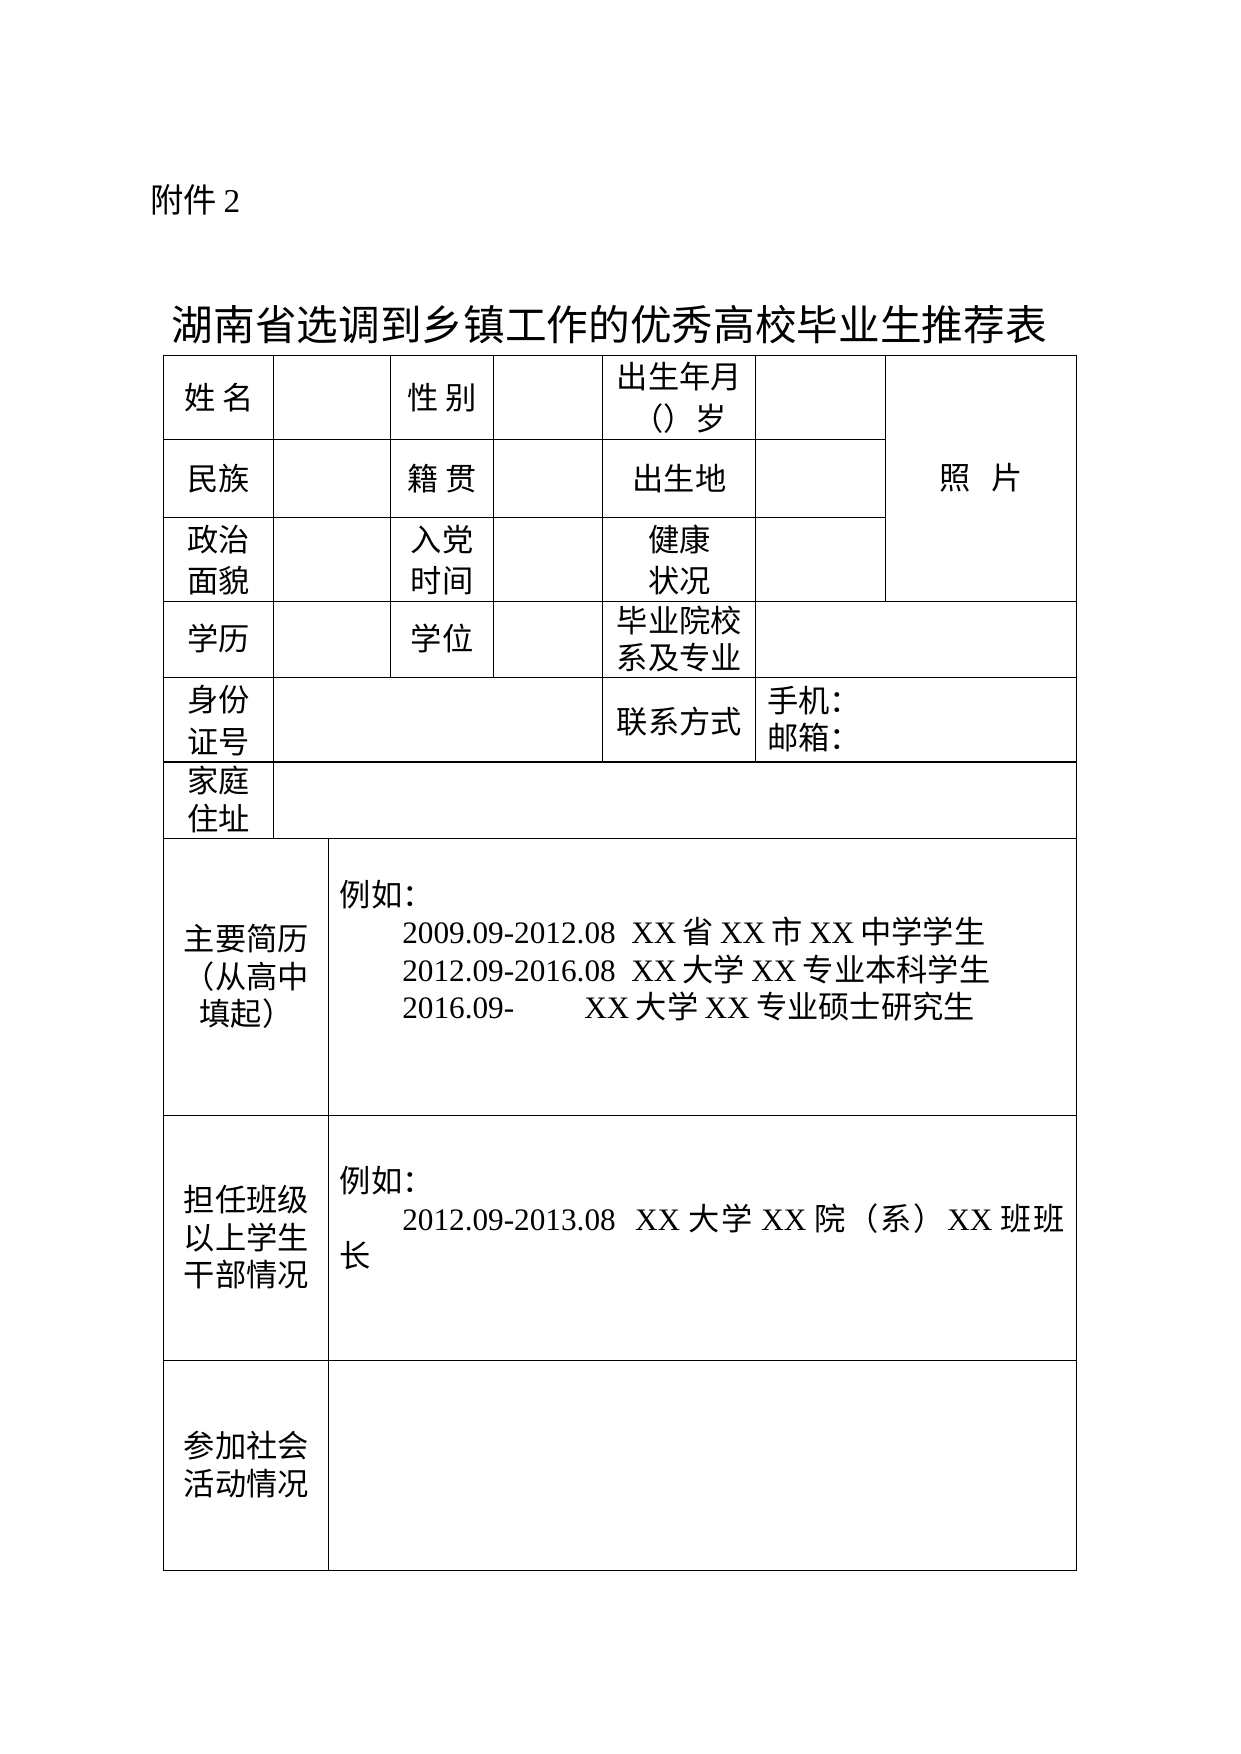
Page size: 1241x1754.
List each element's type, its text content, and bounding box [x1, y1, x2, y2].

table_cell 民族 [164, 440, 273, 517]
table_cell [274, 518, 390, 601]
table_cell [274, 602, 390, 677]
table_cell [756, 602, 1076, 677]
table_header 性 别 [391, 356, 493, 439]
table_cell [756, 440, 885, 517]
table_cell 参加社会活动情况 [164, 1361, 328, 1570]
table_cell [329, 1361, 1076, 1570]
table_cell 联系方式 [603, 678, 755, 761]
table_cell [274, 763, 1076, 837]
table_header [494, 356, 602, 439]
table_cell 学位 [391, 602, 493, 677]
table_cell 学历 [164, 602, 273, 677]
table_cell 担任班级以上学生干部情况 [164, 1116, 328, 1360]
table_header [756, 356, 885, 439]
table_cell 毕业院校系及专业 [603, 602, 755, 677]
text 湖南省选调到乡镇工作的优秀高校毕业生推荐表 [128, 289, 1090, 354]
table_cell [274, 678, 602, 761]
table_cell 主要简历（从高中填起） [164, 839, 328, 1115]
table_header 出生年月 （）岁 [603, 356, 755, 439]
text 附件2 [150, 162, 1090, 224]
table_cell 例如： 2012.09-2013.08 XX大学XX院（系）XX班班长 [329, 1116, 1076, 1360]
table_cell [756, 518, 885, 601]
table_cell 籍 贯 [391, 440, 493, 517]
table_cell 家庭住址 [164, 763, 273, 837]
table_cell 手机： 邮箱： [756, 678, 1076, 761]
table_cell [494, 440, 602, 517]
table_header [274, 356, 390, 439]
table_cell [494, 518, 602, 601]
table_cell 例如： 2009.09-2012.08 XX省XX市XX中学学生 2012.09-2016.08 XX大学XX专业本科学生 2016.09- XX大学XX专业硕士研究生 [329, 839, 1076, 1115]
table_cell 健康 状况 [603, 518, 755, 601]
table_header 姓 名 [164, 356, 273, 439]
table_cell 入党时间 [391, 518, 493, 601]
table_cell 出生地 [603, 440, 755, 517]
table_cell [494, 602, 602, 677]
table_cell [274, 440, 390, 517]
table_header 照 片 [886, 356, 1076, 601]
table_cell 政治面貌 [164, 518, 273, 601]
table_cell 身份证号 [164, 678, 273, 761]
